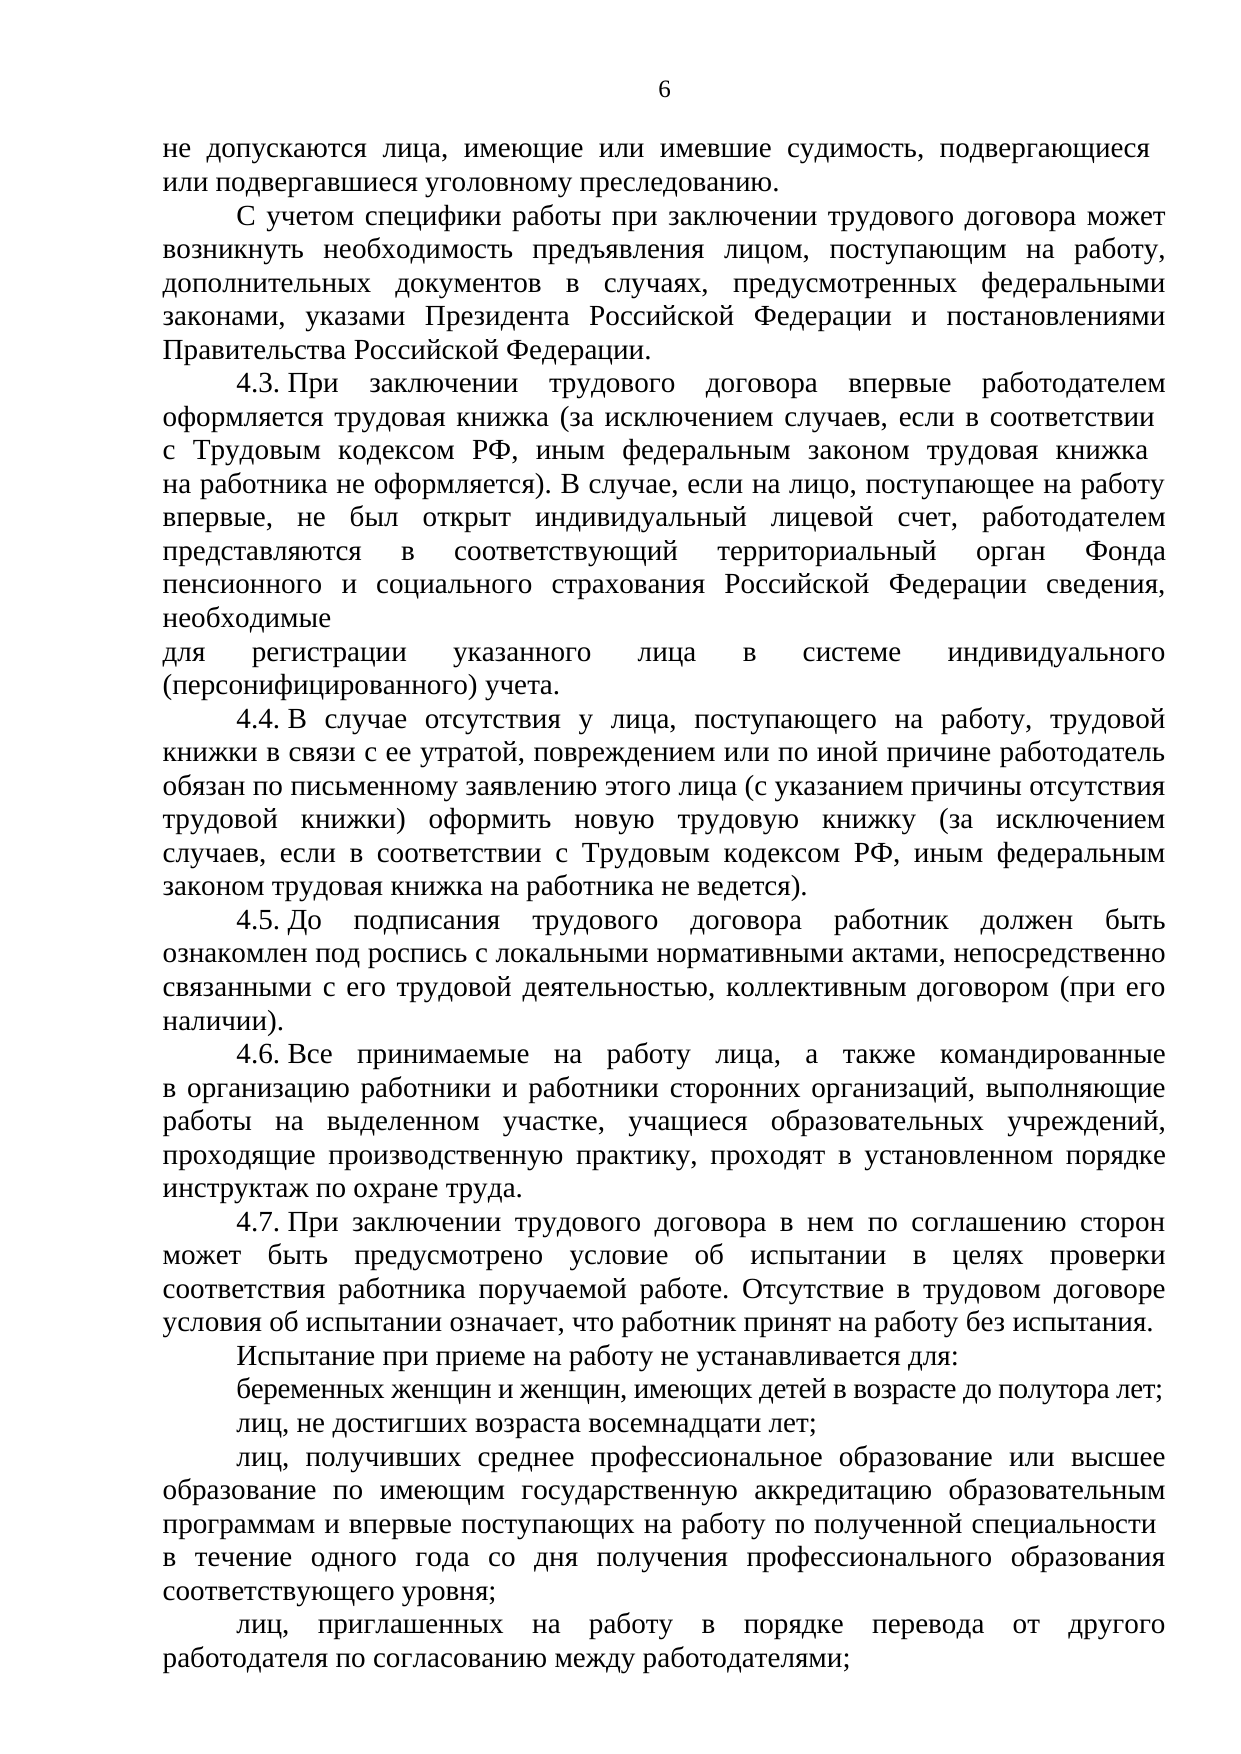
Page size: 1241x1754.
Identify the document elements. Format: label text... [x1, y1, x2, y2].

text 4.5. До подписания трудового договора работник должен быть ознакомлен под роспись с локальными нормативными актами, непосредственно связанными с его трудовой деятельностью, коллективным договором (при его наличии). [162, 902, 1166, 1036]
text беременных женщин и женщин, имеющих детей в возрасте до полутора лет; [162, 1372, 1166, 1405]
text лиц, не достигших возраста восемнадцати лет; [162, 1405, 1166, 1439]
text 4.6. Все принимаемые на работу лица, а также командированные в организацию работники и работники сторонних организаций, выполняющие работы на выделенном участке, учащиеся образовательных учреждений, проходящие производственную практику, проходят в установленном порядке инструктаж по охране труда. [162, 1036, 1166, 1204]
text 4.4. В случае отсутствия у лица, поступающего на работу, трудовой книжки в связи с ее утратой, повреждением или по иной причине работодатель обязан по письменному заявлению этого лица (с указанием причины отсутствия трудовой книжки) оформить новую трудовую книжку (за исключением случаев, если в соответствии с Трудовым кодексом РФ, иным федеральным законом трудовая книжка на работника не ведется). [162, 701, 1166, 902]
text С учетом специфики работы при заключении трудового договора может возникнуть необходимость предъявления лицом, поступающим на работу, дополнительных документов в случаях, предусмотренных федеральными законами, указами Президента Российской Федерации и постановлениями Правительства Российской Федерации. [162, 198, 1166, 365]
text 4.7. При заключении трудового договора в нем по соглашению сторон может быть предусмотрено условие об испытании в целях проверки соответствия работника поручаемой работе. Отсутствие в трудовом договоре условия об испытании означает, что работник принят на работу без испытания. [162, 1204, 1166, 1338]
text 4.3. При заключении трудового договора впервые работодателем оформляется трудовая книжка (за исключением случаев, если в соответствии с Трудовым кодексом РФ, иным федеральным законом трудовая книжка на работника не оформляется). В случае, если на лицо, поступающее на работу впервые, не был открыт индивидуальный лицевой счет, работодателем представляются в соответствующий территориальный орган Фонда пенсионного и социального страхования Российской Федерации сведения, необходимые для регистрации указанного лица в системе индивидуального (персонифицированного) учета. [162, 365, 1166, 701]
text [162, 131, 1166, 198]
text лиц, приглашенных на работу в порядке перевода от другого работодателя по согласованию между работодателями; [162, 1606, 1166, 1673]
text лиц, получивших среднее профессиональное образование или высшее образование по имеющим государственную аккредитацию образовательным программам и впервые поступающих на работу по полученной специальности в течение одного года со дня получения профессионального образования соответствующего уровня; [162, 1439, 1166, 1606]
text Испытание при приеме на работу не устанавливается для: [162, 1338, 1166, 1372]
